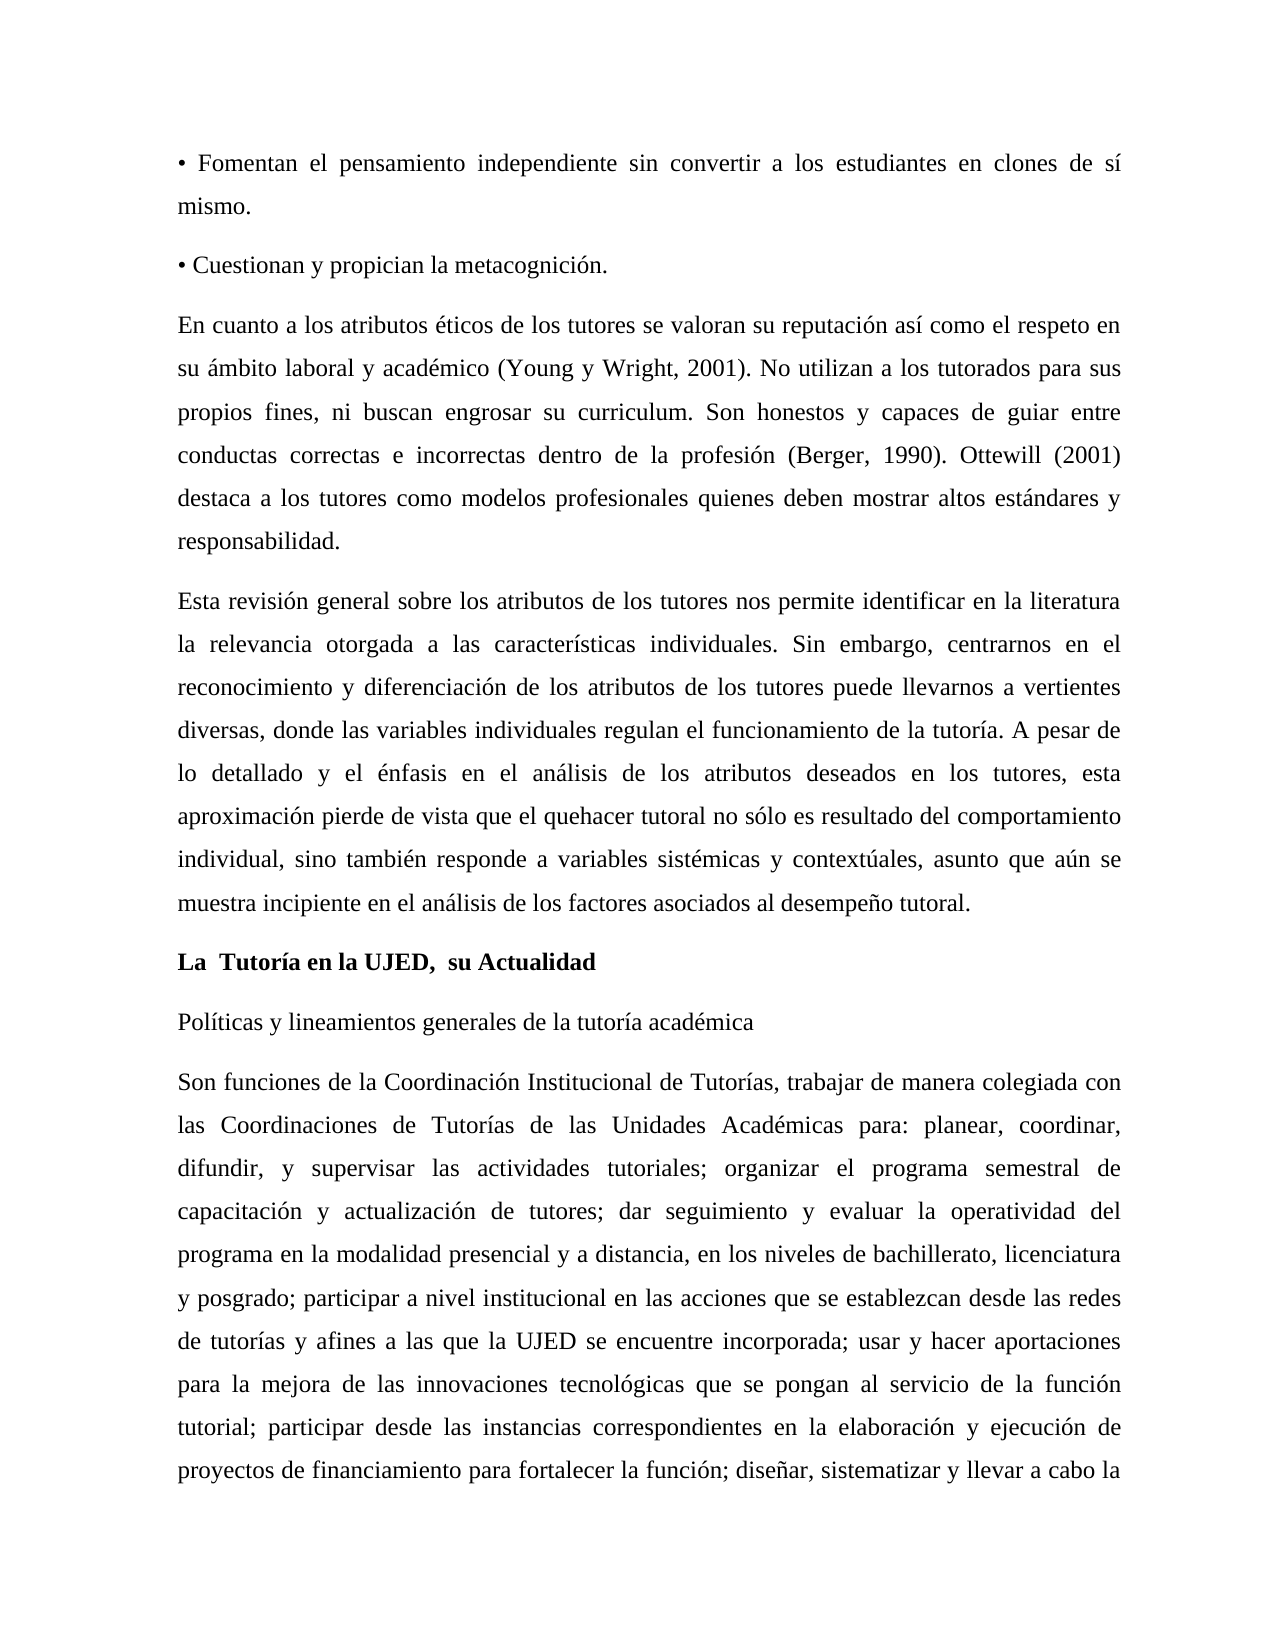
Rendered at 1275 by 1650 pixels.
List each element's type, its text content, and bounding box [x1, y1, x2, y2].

text • Fomentan el pensamiento independiente sin convertir a los estudiantes en clones de sí mismo. [177, 148, 1122, 219]
text • Cuestionan y propician la metacognición. [177, 251, 1122, 279]
text En cuanto a los atributos éticos de los tutores se valoran su reputación así como el respeto en su ámbito laboral y académico (Young y Wright, 2001). No utilizan a los tutorados para sus propios fines, ni buscan engrosar su curriculum. Son honestos y capaces de guiar entre conductas correctas e incorrectas dentro de la profesión (Berger, 1990). Ottewill (2001) destaca a los tutores como modelos profesionales quienes deben mostrar altos estándares y responsabilidad. [177, 310, 1122, 555]
text La Tutoría en la UJED, su Actualidad [177, 947, 1122, 976]
text Políticas y lineamientos generales de la tutoría académica [177, 1007, 1122, 1036]
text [177, 1067, 1122, 1484]
text Esta revisión general sobre los atributos de los tutores nos permite identificar en la literatura la relevancia otorgada a las características individuales. Sin embargo, centrarnos en el reconocimiento y diferenciación de los atributos de los tutores puede llevarnos a vertientes diversas, donde las variables individuales regulan el funcionamiento de la tutoría. A pesar de lo detallado y el énfasis en el análisis de los atributos deseados en los tutores, esta aproximación pierde de vista que el quehacer tutoral no sólo es resultado del comportamiento individual, sino también responde a variables sistémicas y contextúales, asunto que aún se muestra incipiente en el análisis de los factores asociados al desempeño tutoral. [177, 586, 1122, 916]
